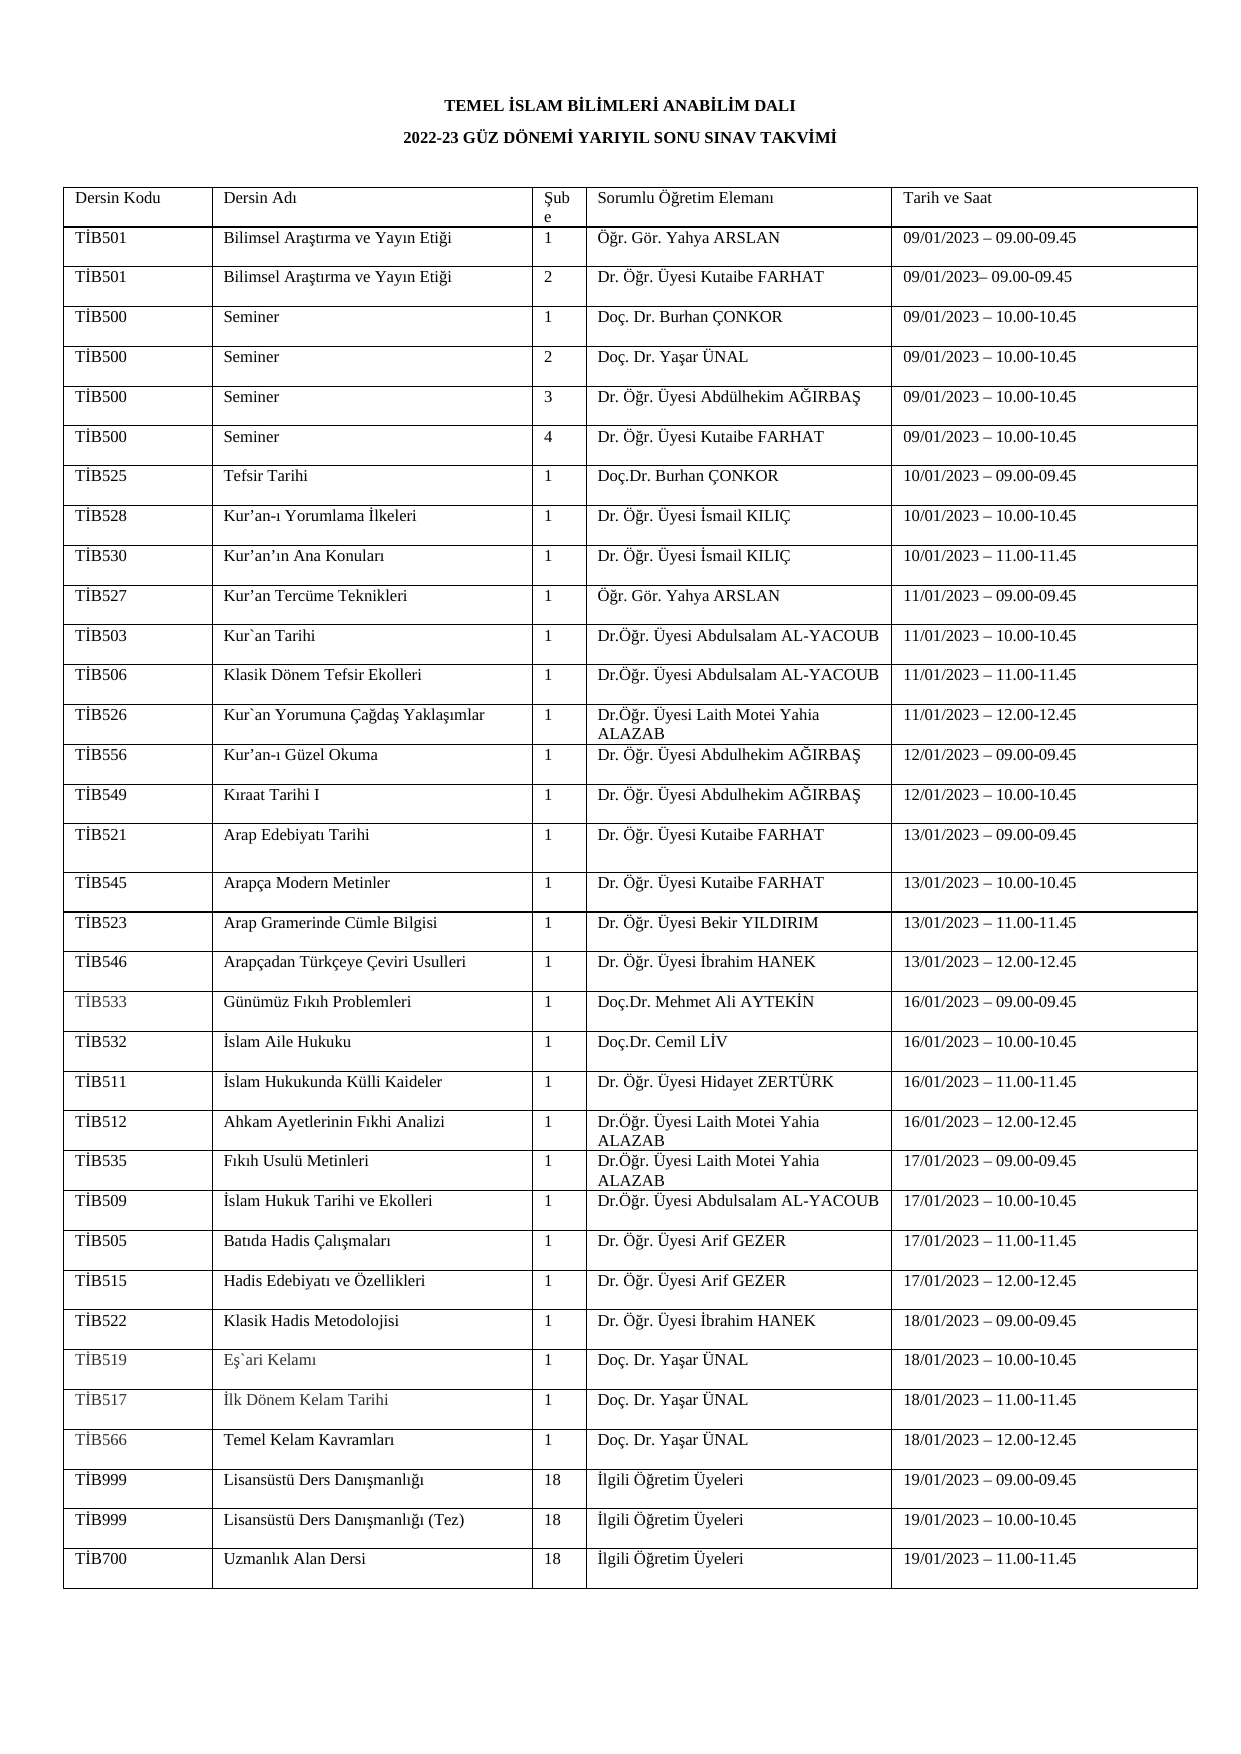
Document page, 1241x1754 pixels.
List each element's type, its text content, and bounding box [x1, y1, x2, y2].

table_cell 12/01/2023 – 10.00-10.45 [892, 785, 1197, 823]
table_cell 10/01/2023 – 10.00-10.45 [892, 506, 1197, 545]
table_cell TİB519 [64, 1350, 212, 1389]
table_cell İlgili Öğretim Üyeleri [587, 1470, 891, 1508]
table_cell 1 [533, 586, 586, 624]
table_cell Doç.Dr. Cemil LİV [587, 1032, 891, 1071]
table_header Sorumlu Öğretim Elemanı [587, 188, 891, 226]
table_cell 18 [533, 1509, 586, 1548]
table_cell İlk Dönem Kelam Tarihi [213, 1390, 532, 1429]
table_cell Doç.Dr. Mehmet Ali AYTEKİN [587, 992, 891, 1031]
table_cell 1 [533, 1151, 586, 1190]
table_cell Lisansüstü Ders Danışmanlığı [213, 1470, 532, 1508]
table_cell Uzmanlık Alan Dersi [213, 1549, 532, 1588]
table_cell TİB501 [64, 228, 212, 266]
table_cell Seminer [213, 426, 532, 465]
table_cell Batıda Hadis Çalışmaları [213, 1231, 532, 1269]
table_cell 18/01/2023 – 12.00-12.45 [892, 1430, 1197, 1468]
table_cell 13/01/2023 – 10.00-10.45 [892, 873, 1197, 911]
table_cell 10/01/2023 – 09.00-09.45 [892, 466, 1197, 505]
table_cell 10/01/2023 – 11.00-11.45 [892, 546, 1197, 584]
table_cell Kur’an-ı Güzel Okuma [213, 745, 532, 783]
table_cell 13/01/2023 – 12.00-12.45 [892, 952, 1197, 991]
table_cell Kur`an Tarihi [213, 625, 532, 664]
table_cell Kur’an’ın Ana Konuları [213, 546, 532, 584]
table_header Şube [533, 188, 586, 226]
table_cell Fıkıh Usulü Metinleri [213, 1151, 532, 1190]
table_cell TİB528 [64, 506, 212, 545]
table_cell 1 [533, 625, 586, 664]
table_cell 11/01/2023 – 09.00-09.45 [892, 586, 1197, 624]
table_cell TİB506 [64, 665, 212, 704]
table_cell 1 [533, 1111, 586, 1150]
table_cell Arapça Modern Metinler [213, 873, 532, 911]
table_cell TİB527 [64, 586, 212, 624]
table_cell TİB549 [64, 785, 212, 823]
table_cell Dr. Öğr. Üyesi Arif GEZER [587, 1231, 891, 1269]
table_cell TİB500 [64, 387, 212, 425]
table_cell 11/01/2023 – 11.00-11.45 [892, 665, 1197, 704]
table_cell 1 [533, 1430, 586, 1468]
table_cell Kur’an-ı Yorumlama İlkeleri [213, 506, 532, 545]
table_cell 1 [533, 506, 586, 545]
table_cell Seminer [213, 307, 532, 346]
table_cell Dr.Öğr. Üyesi Laith Motei Yahia ALAZAB [587, 705, 891, 744]
table_cell 11/01/2023 – 10.00-10.45 [892, 625, 1197, 664]
table_cell 19/01/2023 – 11.00-11.45 [892, 1549, 1197, 1588]
table_cell TİB500 [64, 347, 212, 386]
table_cell Dr. Öğr. Üyesi Kutaibe FARHAT [587, 267, 891, 306]
table_cell TİB505 [64, 1231, 212, 1269]
table_cell TİB501 [64, 267, 212, 306]
table_cell TİB999 [64, 1470, 212, 1508]
table_cell Dr. Öğr. Üyesi Bekir YILDIRIM [587, 913, 891, 951]
table_cell 1 [533, 745, 586, 783]
table_cell TİB521 [64, 824, 212, 872]
table_cell Kur`an Yorumuna Çağdaş Yaklaşımlar [213, 705, 532, 744]
table_header Dersin Kodu [64, 188, 212, 226]
table_cell Temel Kelam Kavramları [213, 1430, 532, 1468]
table_cell İlgili Öğretim Üyeleri [587, 1549, 891, 1588]
table_cell 17/01/2023 – 09.00-09.45 [892, 1151, 1197, 1190]
table_cell Dr. Öğr. Üyesi İsmail KILIÇ [587, 546, 891, 584]
table_cell Doç.Dr. Burhan ÇONKOR [587, 466, 891, 505]
table_cell 18 [533, 1470, 586, 1508]
table_cell Doç. Dr. Yaşar ÜNAL [587, 1390, 891, 1429]
table_cell TİB500 [64, 426, 212, 465]
table_cell 1 [533, 873, 586, 911]
table_cell 1 [533, 665, 586, 704]
table_cell 18/01/2023 – 11.00-11.45 [892, 1390, 1197, 1429]
text TEMEL İSLAM BİLİMLERİ ANABİLİM DALI [75, 96, 1165, 115]
table_cell İslam Aile Hukuku [213, 1032, 532, 1071]
text 2022-23 GÜZ DÖNEMİ YARIYIL SONU SINAV TAKVİMİ [75, 127, 1165, 147]
table_cell 13/01/2023 – 11.00-11.45 [892, 913, 1197, 951]
table_cell TİB999 [64, 1509, 212, 1548]
table_cell Arap Gramerinde Cümle Bilgisi [213, 913, 532, 951]
table_header Dersin Adı [213, 188, 532, 226]
table_cell Tefsir Tarihi [213, 466, 532, 505]
table_cell TİB512 [64, 1111, 212, 1150]
table_cell 09/01/2023 – 10.00-10.45 [892, 426, 1197, 465]
table_cell 1 [533, 466, 586, 505]
table_cell Lisansüstü Ders Danışmanlığı (Tez) [213, 1509, 532, 1548]
table_cell 3 [533, 387, 586, 425]
table_cell Doç. Dr. Yaşar ÜNAL [587, 347, 891, 386]
table_cell Seminer [213, 347, 532, 386]
table_cell 1 [533, 1231, 586, 1269]
table_cell İlgili Öğretim Üyeleri [587, 1509, 891, 1548]
table_cell TİB509 [64, 1191, 212, 1230]
table_cell 1 [533, 952, 586, 991]
table_cell 2 [533, 347, 586, 386]
table_cell TİB566 [64, 1430, 212, 1468]
table_cell 1 [533, 705, 586, 744]
table_cell TİB532 [64, 1032, 212, 1071]
table_cell İslam Hukukunda Külli Kaideler [213, 1072, 532, 1110]
table_cell 18/01/2023 – 09.00-09.45 [892, 1310, 1197, 1349]
table_cell TİB700 [64, 1549, 212, 1588]
table_cell TİB503 [64, 625, 212, 664]
table_cell Kur’an Tercüme Teknikleri [213, 586, 532, 624]
table_cell TİB522 [64, 1310, 212, 1349]
table_cell İslam Hukuk Tarihi ve Ekolleri [213, 1191, 532, 1230]
table_cell 17/01/2023 – 11.00-11.45 [892, 1231, 1197, 1269]
table_cell 1 [533, 1310, 586, 1349]
table_cell 1 [533, 785, 586, 823]
table_cell 16/01/2023 – 10.00-10.45 [892, 1032, 1197, 1071]
table_cell Seminer [213, 387, 532, 425]
table_cell 12/01/2023 – 09.00-09.45 [892, 745, 1197, 783]
table_cell 1 [533, 307, 586, 346]
table_cell Eş`ari Kelamı [213, 1350, 532, 1389]
table_cell TİB526 [64, 705, 212, 744]
table_cell Dr.Öğr. Üyesi Laith Motei Yahia ALAZAB [587, 1111, 891, 1150]
table_cell Ahkam Ayetlerinin Fıkhi Analizi [213, 1111, 532, 1150]
table_cell 16/01/2023 – 11.00-11.45 [892, 1072, 1197, 1110]
table_cell 2 [533, 267, 586, 306]
table_cell 16/01/2023 – 12.00-12.45 [892, 1111, 1197, 1150]
table_cell Dr.Öğr. Üyesi Abdulsalam AL-YACOUB [587, 625, 891, 664]
table_cell Dr. Öğr. Üyesi Arif GEZER [587, 1271, 891, 1309]
table_cell 13/01/2023 – 09.00-09.45 [892, 824, 1197, 872]
table_cell Kıraat Tarihi I [213, 785, 532, 823]
table_cell TİB500 [64, 307, 212, 346]
table_cell Doç. Dr. Burhan ÇONKOR [587, 307, 891, 346]
table_cell Dr. Öğr. Üyesi Abdülhekim AĞIRBAŞ [587, 387, 891, 425]
table_cell 09/01/2023 – 10.00-10.45 [892, 347, 1197, 386]
table_cell 19/01/2023 – 10.00-10.45 [892, 1509, 1197, 1548]
table_cell 1 [533, 1271, 586, 1309]
table_cell 4 [533, 426, 586, 465]
table_cell 1 [533, 992, 586, 1031]
table_cell Dr. Öğr. Üyesi Abdulhekim AĞIRBAŞ [587, 785, 891, 823]
table_cell Dr. Öğr. Üyesi Abdulhekim AĞIRBAŞ [587, 745, 891, 783]
table_cell TİB556 [64, 745, 212, 783]
table_cell Dr. Öğr. Üyesi İsmail KILIÇ [587, 506, 891, 545]
table_cell Klasik Dönem Tefsir Ekolleri [213, 665, 532, 704]
table_cell 1 [533, 1072, 586, 1110]
table_cell 18 [533, 1549, 586, 1588]
table_cell Dr.Öğr. Üyesi Abdulsalam AL-YACOUB [587, 665, 891, 704]
table_cell Dr. Öğr. Üyesi Kutaibe FARHAT [587, 873, 891, 911]
table_cell Öğr. Gör. Yahya ARSLAN [587, 228, 891, 266]
table_cell 09/01/2023– 09.00-09.45 [892, 267, 1197, 306]
table_cell TİB546 [64, 952, 212, 991]
table_cell 1 [533, 1032, 586, 1071]
table_cell 09/01/2023 – 10.00-10.45 [892, 307, 1197, 346]
table_cell TİB525 [64, 466, 212, 505]
table_cell 09/01/2023 – 09.00-09.45 [892, 228, 1197, 266]
table_cell 18/01/2023 – 10.00-10.45 [892, 1350, 1197, 1389]
table_cell 1 [533, 1350, 586, 1389]
table_cell Dr. Öğr. Üyesi İbrahim HANEK [587, 1310, 891, 1349]
table_cell TİB517 [64, 1390, 212, 1429]
table_cell Dr.Öğr. Üyesi Laith Motei Yahia ALAZAB [587, 1151, 891, 1190]
table_cell Klasik Hadis Metodolojisi [213, 1310, 532, 1349]
table_cell 1 [533, 824, 586, 872]
table_cell 1 [533, 546, 586, 584]
table_cell Bilimsel Araştırma ve Yayın Etiği [213, 267, 532, 306]
table_cell 09/01/2023 – 10.00-10.45 [892, 387, 1197, 425]
table_cell TİB530 [64, 546, 212, 584]
table_cell Dr. Öğr. Üyesi Hidayet ZERTÜRK [587, 1072, 891, 1110]
table_cell TİB533 [64, 992, 212, 1031]
table_cell TİB511 [64, 1072, 212, 1110]
table_cell Öğr. Gör. Yahya ARSLAN [587, 586, 891, 624]
table_cell 16/01/2023 – 09.00-09.45 [892, 992, 1197, 1031]
table_cell 19/01/2023 – 09.00-09.45 [892, 1470, 1197, 1508]
table_cell Arapçadan Türkçeye Çeviri Usulleri [213, 952, 532, 991]
table_cell TİB515 [64, 1271, 212, 1309]
table_cell 17/01/2023 – 10.00-10.45 [892, 1191, 1197, 1230]
table_cell 1 [533, 1390, 586, 1429]
table_cell Dr. Öğr. Üyesi Kutaibe FARHAT [587, 824, 891, 872]
table_cell TİB523 [64, 913, 212, 951]
table_cell 17/01/2023 – 12.00-12.45 [892, 1271, 1197, 1309]
table_cell Dr. Öğr. Üyesi Kutaibe FARHAT [587, 426, 891, 465]
table_cell 1 [533, 228, 586, 266]
table_cell Arap Edebiyatı Tarihi [213, 824, 532, 872]
table_cell Dr.Öğr. Üyesi Abdulsalam AL-YACOUB [587, 1191, 891, 1230]
table_cell Günümüz Fıkıh Problemleri [213, 992, 532, 1031]
table_cell Doç. Dr. Yaşar ÜNAL [587, 1430, 891, 1468]
table_cell Dr. Öğr. Üyesi İbrahim HANEK [587, 952, 891, 991]
table_cell Doç. Dr. Yaşar ÜNAL [587, 1350, 891, 1389]
table_cell 1 [533, 913, 586, 951]
table_cell 1 [533, 1191, 586, 1230]
table_cell Hadis Edebiyatı ve Özellikleri [213, 1271, 532, 1309]
table_cell 11/01/2023 – 12.00-12.45 [892, 705, 1197, 744]
table_header Tarih ve Saat [892, 188, 1197, 226]
table_cell TİB535 [64, 1151, 212, 1190]
table_cell Bilimsel Araştırma ve Yayın Etiği [213, 228, 532, 266]
table_cell TİB545 [64, 873, 212, 911]
